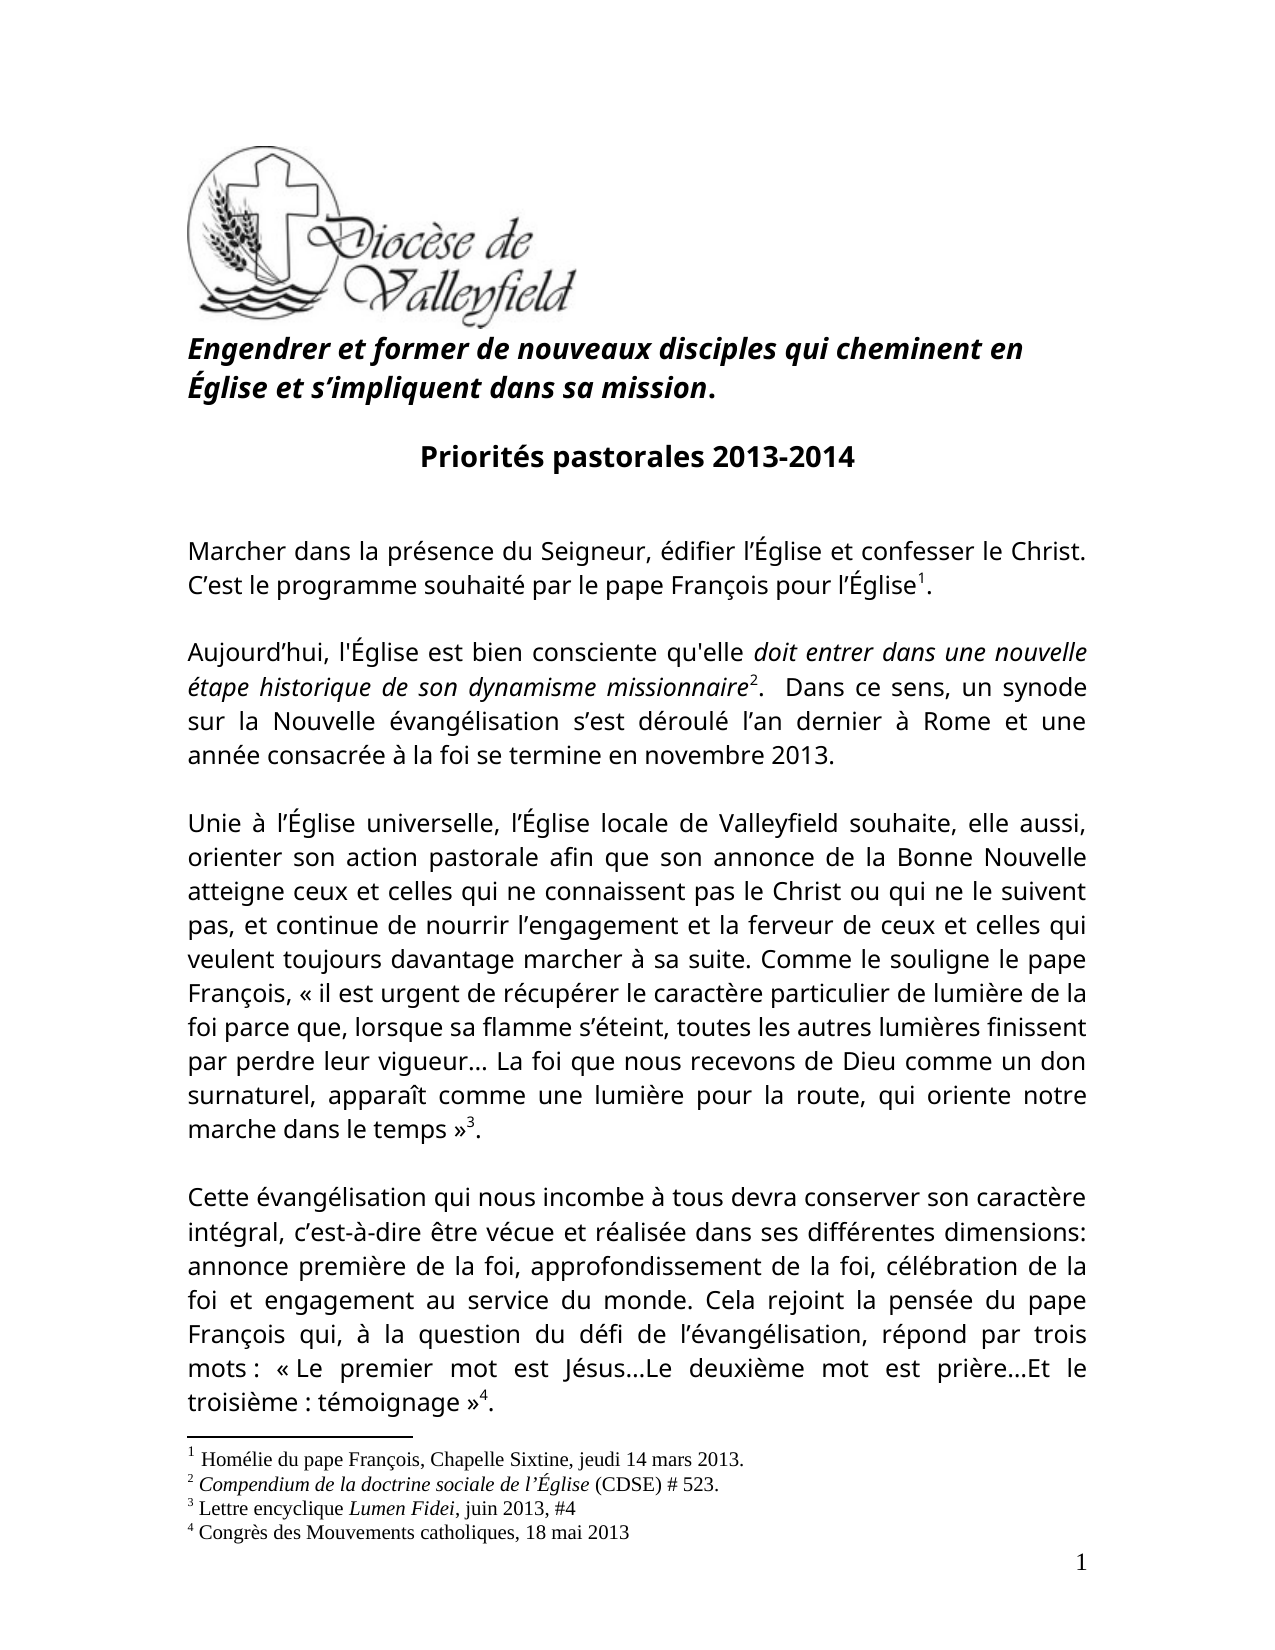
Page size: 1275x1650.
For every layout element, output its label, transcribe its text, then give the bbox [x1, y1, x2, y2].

text Marcher dans la présence du Seigneur, édifier l’Église et confesser le Christ. C’est le programme souhaité par le pape François pour l’Église. [187, 533, 1088, 602]
text Aujourd’hui, l'Église est bien consciente qu'elle doit entrer dans une nouvelle étape historique de son dynamisme missionnaire. Dans ce sens, un synode sur la Nouvelle évangélisation s’est déroulé l’an dernier à Rome et une année consacrée à la foi se termine en novembre 2013. [187, 635, 1088, 771]
text Cette évangélisation qui nous incombe à tous devra conserver son caractère intégral, c’est-à-dire être vécue et réalisée dans ses différentes dimensions: annonce première de la foi, approfondissement de la foi, célébration de la foi et engagement au service du monde. Cela rejoint la pensée du pape François qui, à la question du défi de l’évangélisation, répond par trois mots : « Le premier mot est Jésus…Le deuxième mot est prière…Et le troisième : témoignage ». [187, 1180, 1088, 1418]
picture [187, 146, 577, 329]
text Priorités pastorales 2013-2014 [187, 436, 1088, 476]
text Unie à l’Église universelle, l’Église locale de Valleyfield souhaite, elle aussi, orienter son action pastorale afin que son annonce de la Bonne Nouvelle atteigne ceux et celles qui ne connaissent pas le Christ ou qui ne le suivent pas, et continue de nourrir l’engagement et la ferveur de ceux et celles qui veulent toujours davantage marcher à sa suite. Comme le souligne le pape François, « il est urgent de récupérer le caractère particulier de lumière de la foi parce que, lorsque sa flamme s’éteint, toutes les autres lumières finissent par perdre leur vigueur… La foi que nous recevons de Dieu comme un don surnaturel, apparaît comme une lumière pour la route, qui oriente notre marche dans le temps ». [187, 805, 1088, 1146]
text Engendrer et former de nouveaux disciples qui cheminent en Église et s’impliquent dans sa mission. [187, 328, 1088, 407]
